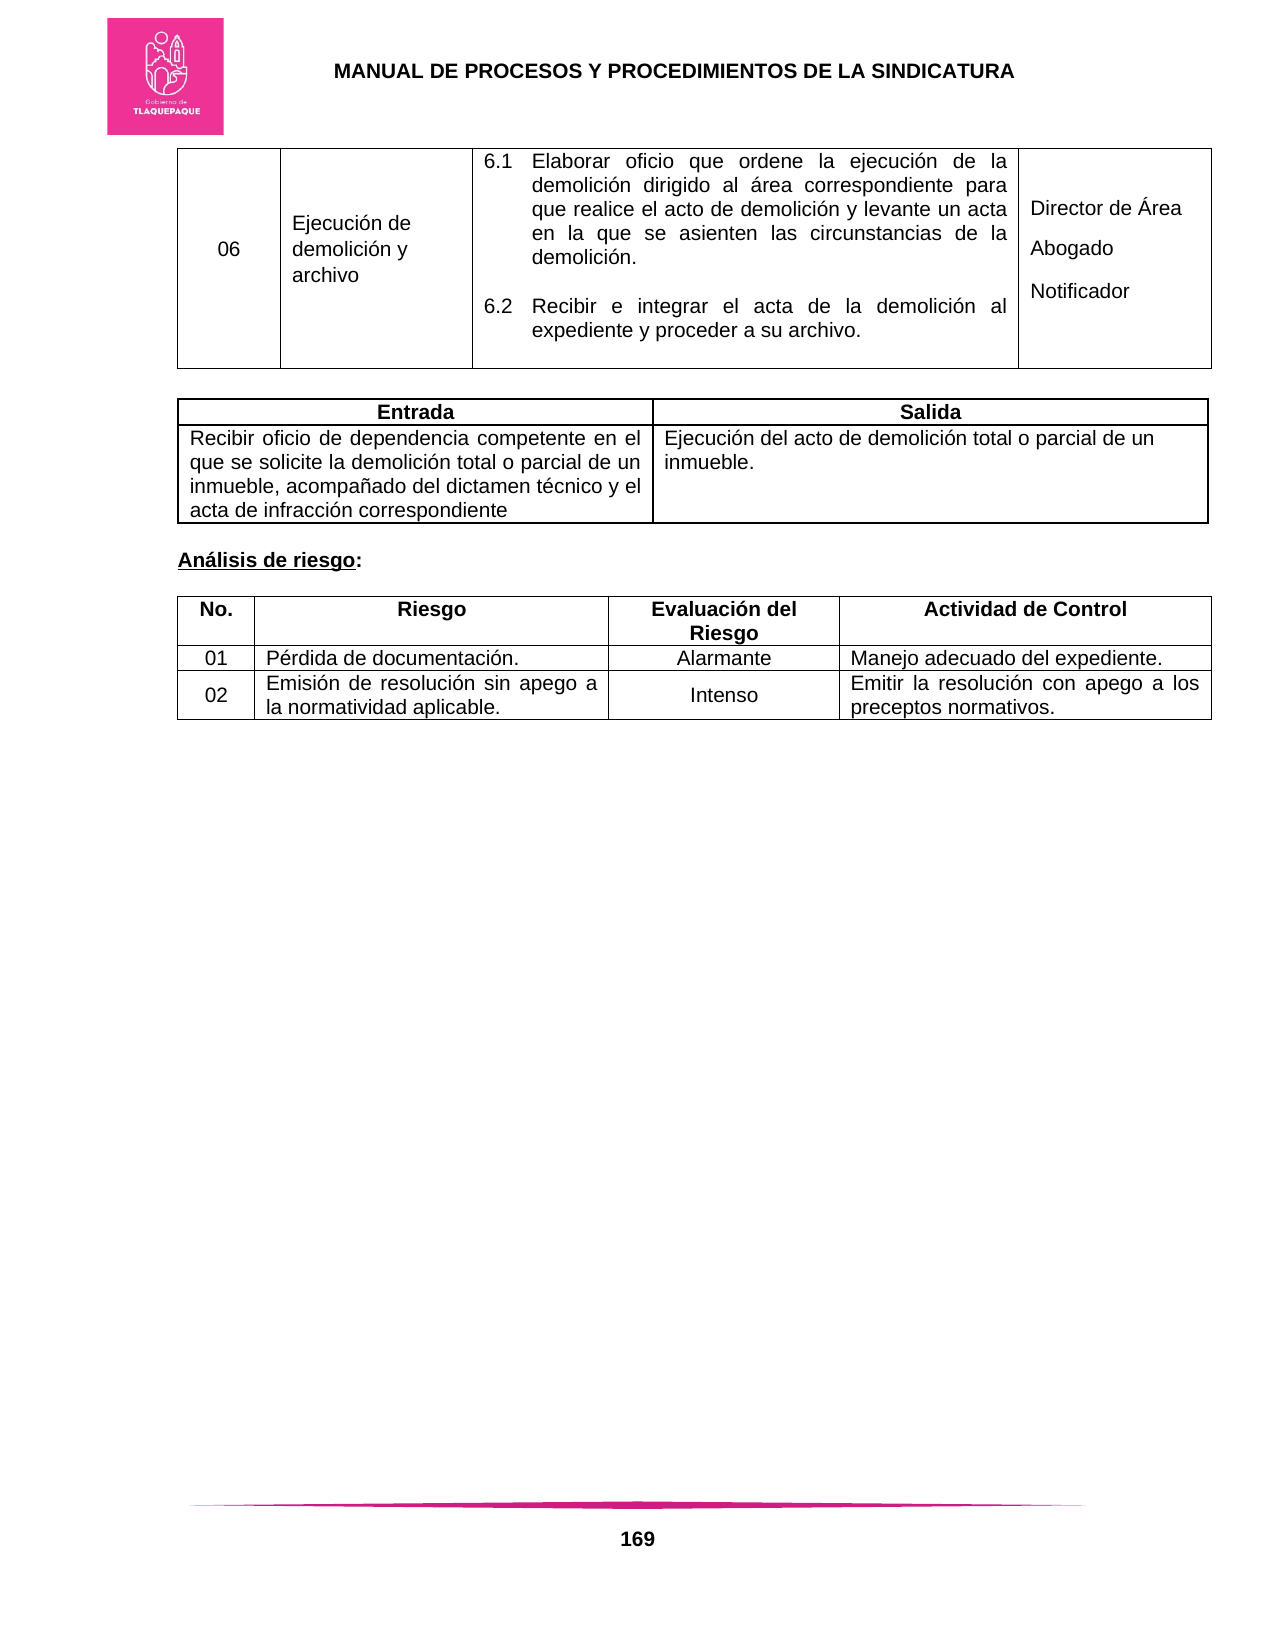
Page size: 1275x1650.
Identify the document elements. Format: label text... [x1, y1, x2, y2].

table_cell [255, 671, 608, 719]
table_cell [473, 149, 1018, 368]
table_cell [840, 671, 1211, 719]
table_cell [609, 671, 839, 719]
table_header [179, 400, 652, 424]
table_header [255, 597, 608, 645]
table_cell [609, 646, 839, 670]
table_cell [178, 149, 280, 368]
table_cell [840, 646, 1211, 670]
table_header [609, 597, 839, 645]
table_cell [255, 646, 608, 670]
text Análisis de riesgo: [177, 548, 1098, 572]
picture [107, 18, 224, 135]
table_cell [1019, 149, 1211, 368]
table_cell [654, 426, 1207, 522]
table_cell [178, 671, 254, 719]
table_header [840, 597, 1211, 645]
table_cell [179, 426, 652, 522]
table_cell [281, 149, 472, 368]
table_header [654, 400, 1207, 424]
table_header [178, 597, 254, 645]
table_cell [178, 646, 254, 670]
